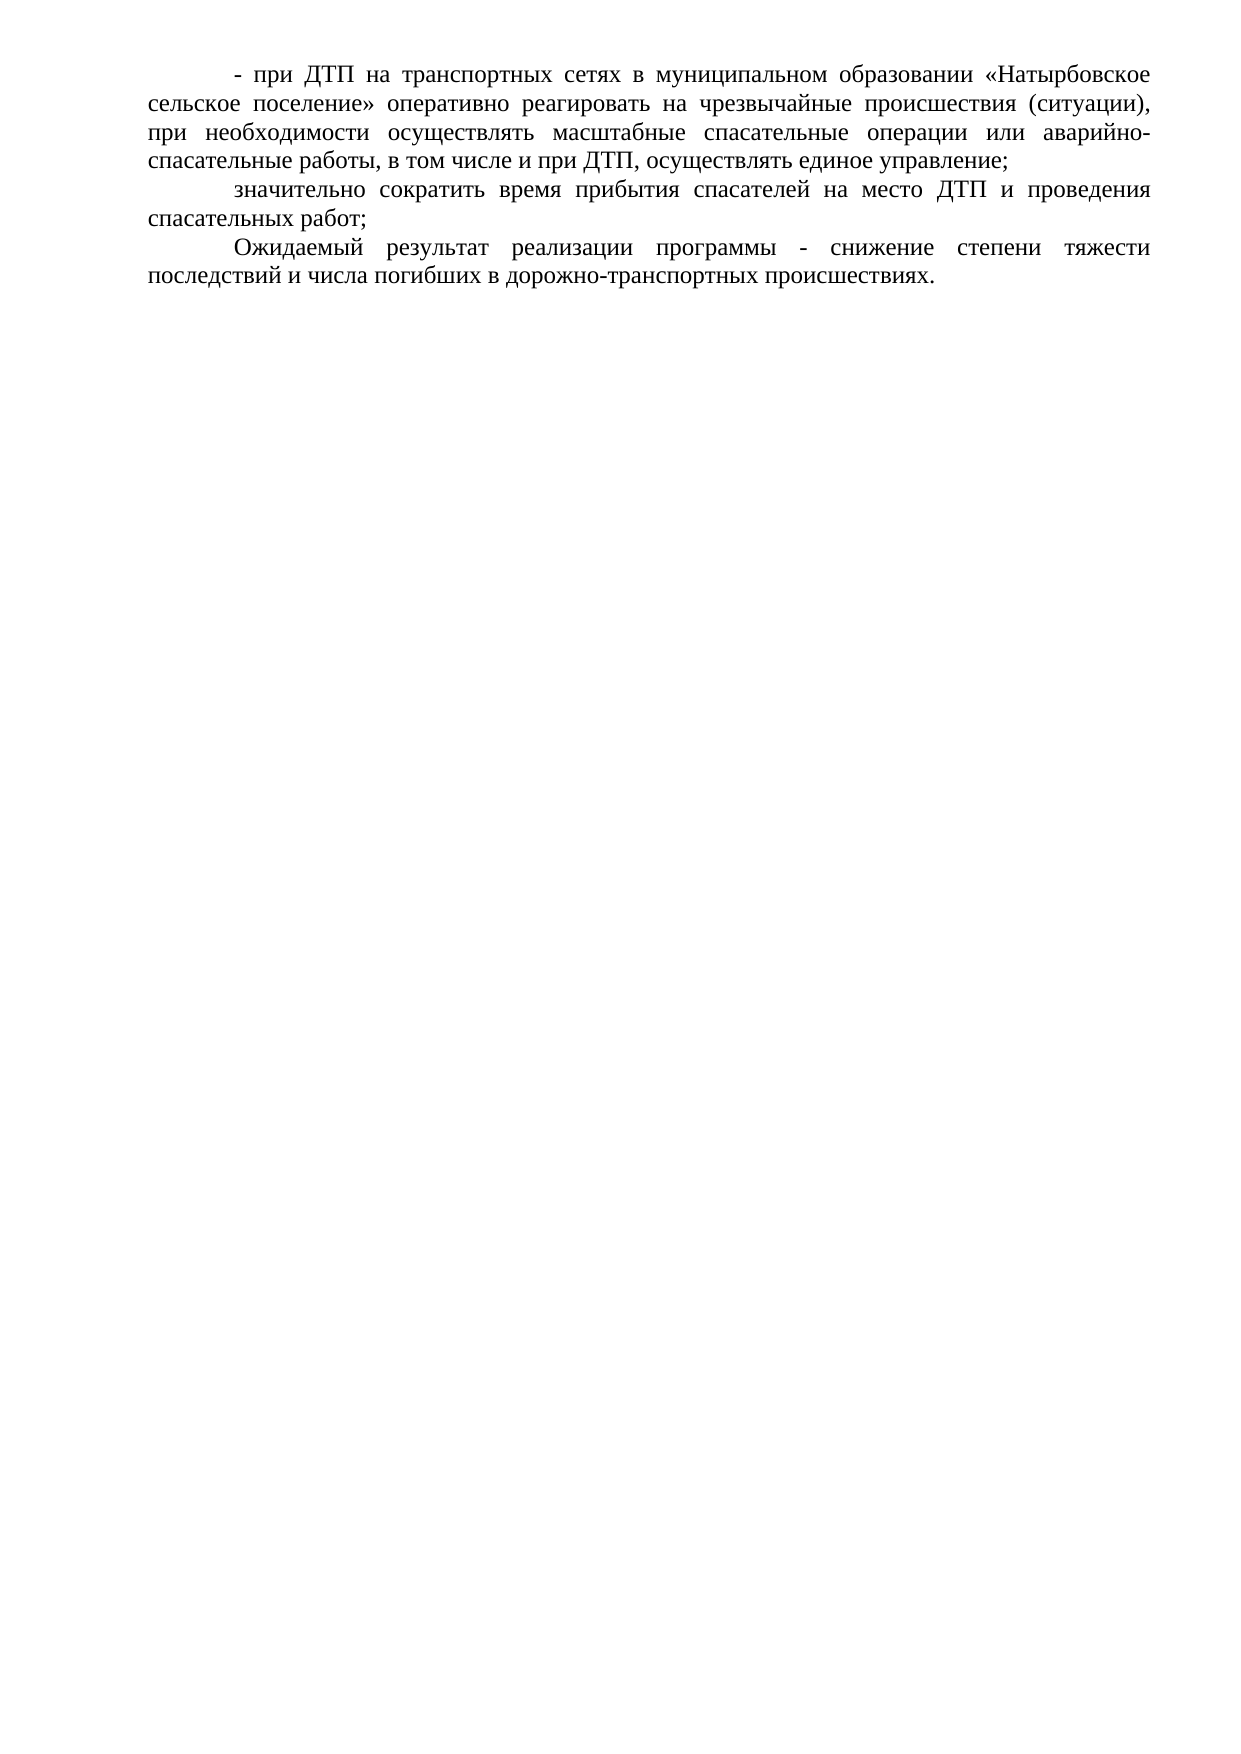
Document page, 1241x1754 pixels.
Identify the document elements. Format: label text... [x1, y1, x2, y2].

text Ожидаемый результат реализации программы - снижение степени тяжести последствий и числа погибших в дорожно-транспортных происшествиях. [148, 232, 1152, 289]
text - при ДТП на транспортных сетях в муниципальном образовании «Натырбовское сельское поселение» оперативно реагировать на чрезвычайные происшествия (ситуации), при необходимости осуществлять масштабные спасательные операции или аварийно-спасательные работы, в том числе и при ДТП, осуществлять единое управление; [148, 59, 1152, 174]
text значительно сократить время прибытия спасателей на место ДТП и проведения спасательных работ; [148, 174, 1152, 232]
